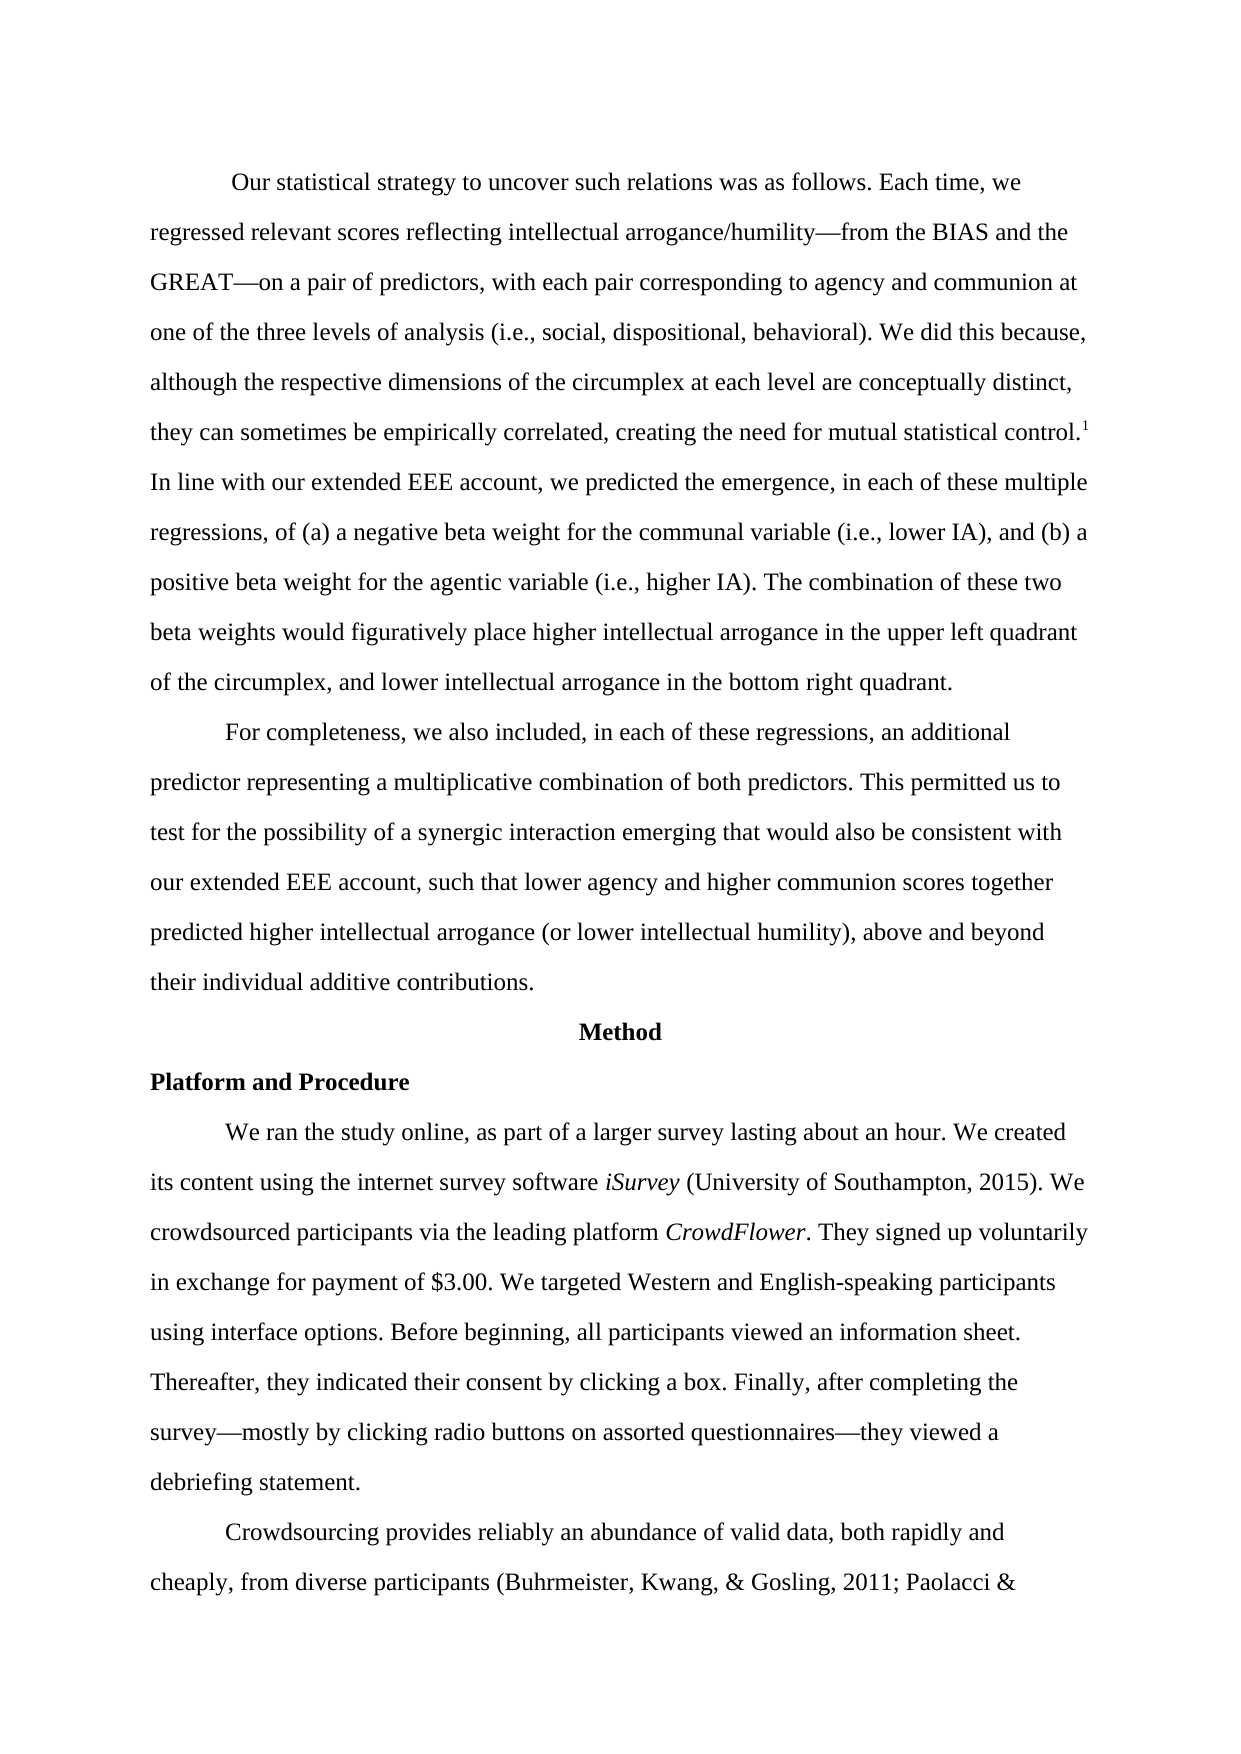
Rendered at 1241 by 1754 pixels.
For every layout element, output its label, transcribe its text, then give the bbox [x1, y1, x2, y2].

text Method [150, 1000, 1090, 1050]
text Platform and Procedure [150, 1050, 1090, 1100]
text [150, 1500, 1090, 1600]
text For completeness, we also included, in each of these regressions, an additional predictor representing a multiplicative combination of both predictors. This permitted us to test for the possibility of a synergic interaction emerging that would also be consistent with our extended EEE account, such that lower agency and higher communion scores together predicted higher intellectual arrogance (or lower intellectual humility), above and beyond their individual additive contributions. [150, 700, 1090, 1000]
text Our statistical strategy to uncover such relations was as follows. Each time, we regressed relevant scores reflecting intellectual arrogance/humility—from the BIAS and the GREAT—on a pair of predictors, with each pair corresponding to agency and communion at one of the three levels of analysis (i.e., social, dispositional, behavioral). We did this because, although the respective dimensions of the circumplex at each level are conceptually distinct, they can sometimes be empirically correlated, creating the need for mutual statistical control.1 In line with our extended EEE account, we predicted the emergence, in each of these multiple regressions, of (a) a negative beta weight for the communal variable (i.e., lower IA), and (b) a positive beta weight for the agentic variable (i.e., higher IA). The combination of these two beta weights would figuratively place higher intellectual arrogance in the upper left quadrant of the circumplex, and lower intellectual arrogance in the bottom right quadrant. [150, 150, 1090, 700]
text We ran the study online, as part of a larger survey lasting about an hour. We created its content using the internet survey software iSurvey (University of Southampton, 2015). We crowdsourced participants via the leading platform CrowdFlower. They signed up voluntarily in exchange for payment of $3.00. We targeted Western and English-speaking participants using interface options. Before beginning, all participants viewed an information sheet. Thereafter, they indicated their consent by clicking a box. Finally, after completing the survey—mostly by clicking radio buttons on assorted questionnaires—they viewed a debriefing statement. [150, 1100, 1090, 1500]
